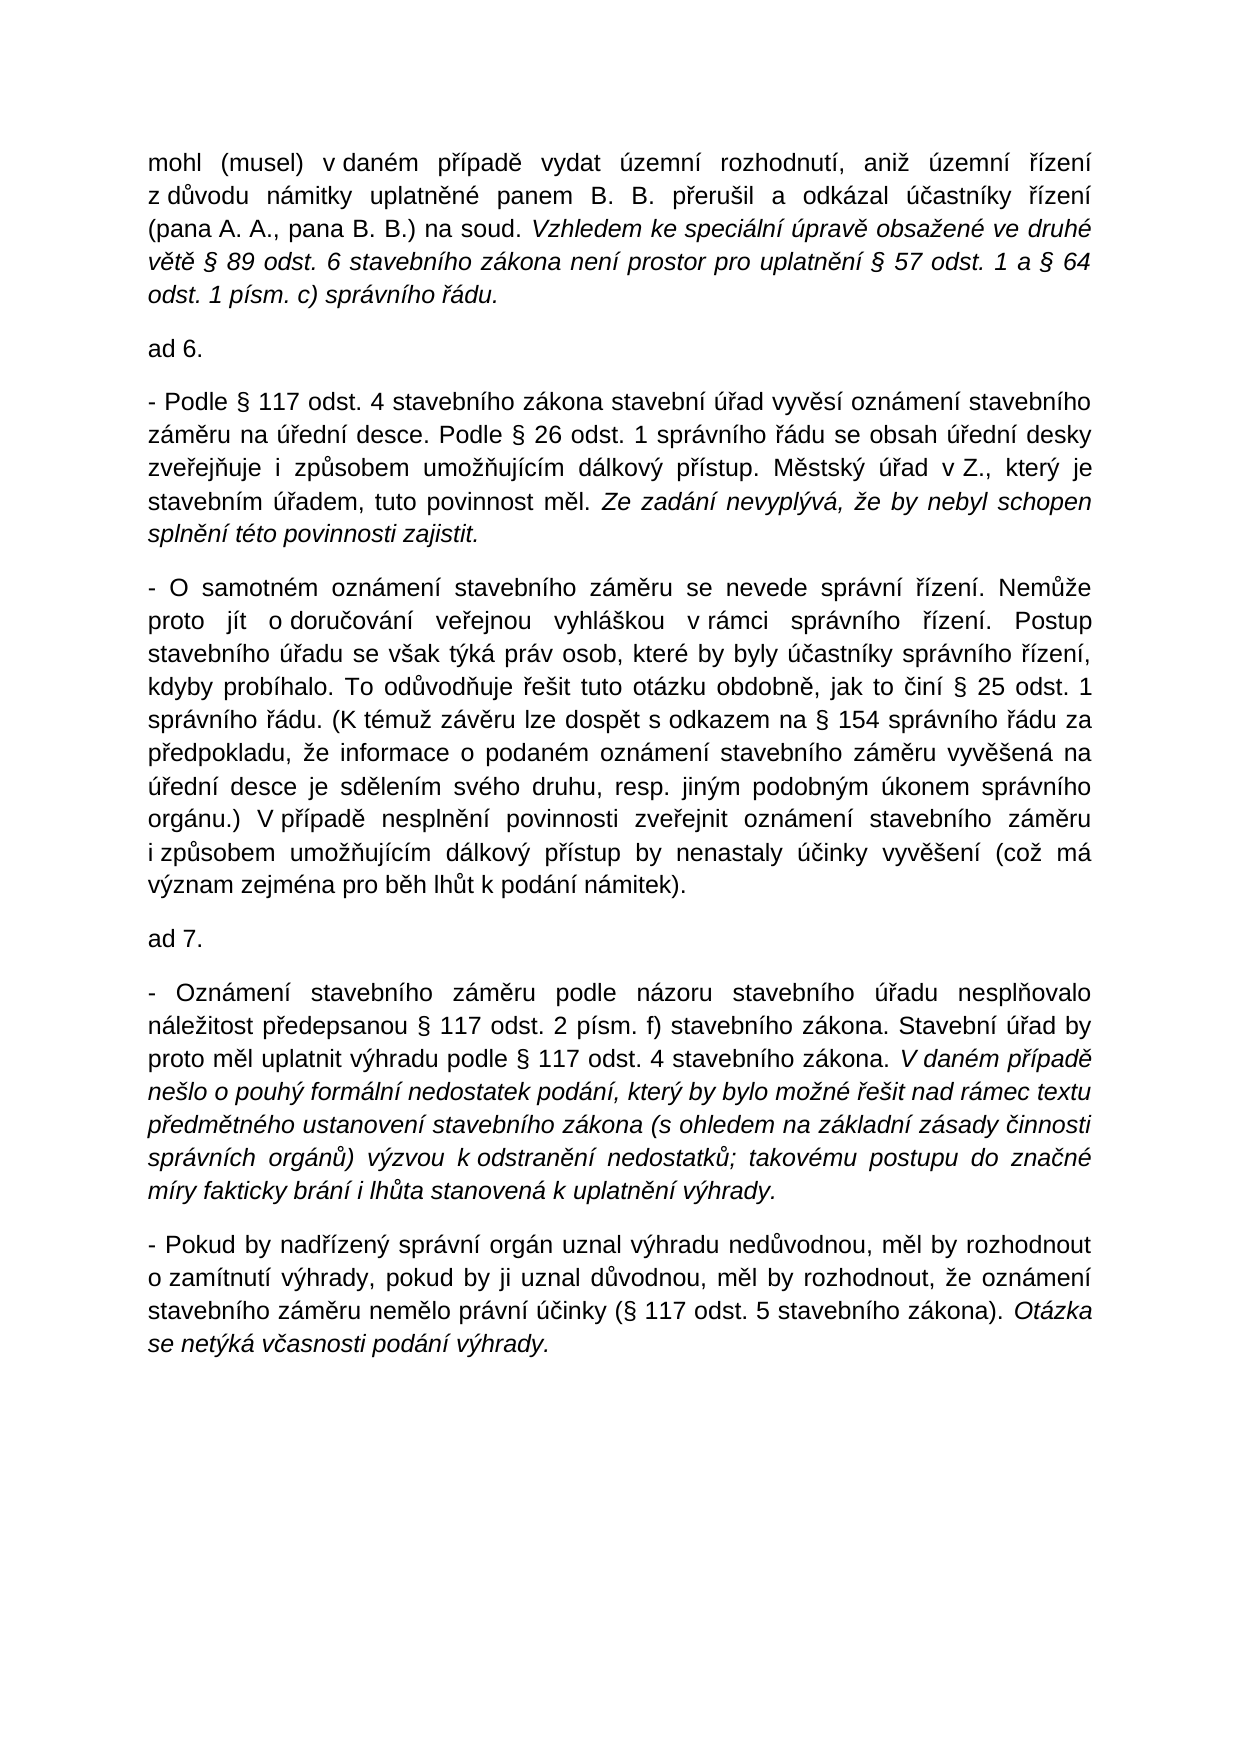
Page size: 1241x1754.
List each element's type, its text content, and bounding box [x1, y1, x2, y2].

text ad 7. [148, 924, 1093, 953]
text - Pokud by nadřízený správní orgán uznal výhradu nedůvodnou, měl by rozhodnout o zamítnutí výhrady, pokud by ji uznal důvodnou, měl by rozhodnout, že oznámení stavebního záměru nemělo právní účinky (§ 117 odst. 5 stavebního zákona). Otázka se netýká včasnosti podání výhrady. [148, 1230, 1093, 1358]
text - O samotném oznámení stavebního záměru se nevede správní řízení. Nemůže proto jít o doručování veřejnou vyhláškou v rámci správního řízení. Postup stavebního úřadu se však týká práv osob, které by byly účastníky správního řízení, kdyby probíhalo. To odůvodňuje řešit tuto otázku obdobně, jak to činí § 25 odst. 1 správního řádu. (K témuž závěru lze dospět s odkazem na § 154 správního řádu za předpokladu, že informace o podaném oznámení stavebního záměru vyvěšená na úřední desce je sdělením svého druhu, resp. jiným podobným úkonem správního orgánu.) V případě nesplnění povinnosti zveřejnit oznámení stavebního záměru i způsobem umožňujícím dálkový přístup by nenastaly účinky vyvěšení (což má význam zejména pro běh lhůt k podání námitek). [148, 573, 1093, 899]
text ad 6. [148, 333, 1093, 362]
text - Podle § 117 odst. 4 stavebního zákona stavební úřad vyvěsí oznámení stavebního záměru na úřední desce. Podle § 26 odst. 1 správního řádu se obsah úřední desky zveřejňuje i způsobem umožňujícím dálkový přístup. Městský úřad v Z., který je stavebním úřadem, tuto povinnost měl. Ze zadání nevyplývá, že by nebyl schopen splnění této povinnosti zajistit. [148, 387, 1093, 548]
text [148, 148, 1093, 308]
text - Oznámení stavebního záměru podle názoru stavebního úřadu nesplňovalo náležitost předepsanou § 117 odst. 2 písm. f) stavebního zákona. Stavební úřad by proto měl uplatnit výhradu podle § 117 odst. 4 stavebního zákona. V daném případě nešlo o pouhý formální nedostatek podání, který by bylo možné řešit nad rámec textu předmětného ustanovení stavebního zákona (s ohledem na základní zásady činnosti správních orgánů) výzvou k odstranění nedostatků; takovému postupu do značné míry fakticky brání i lhůta stanovená k uplatnění výhrady. [148, 978, 1093, 1205]
